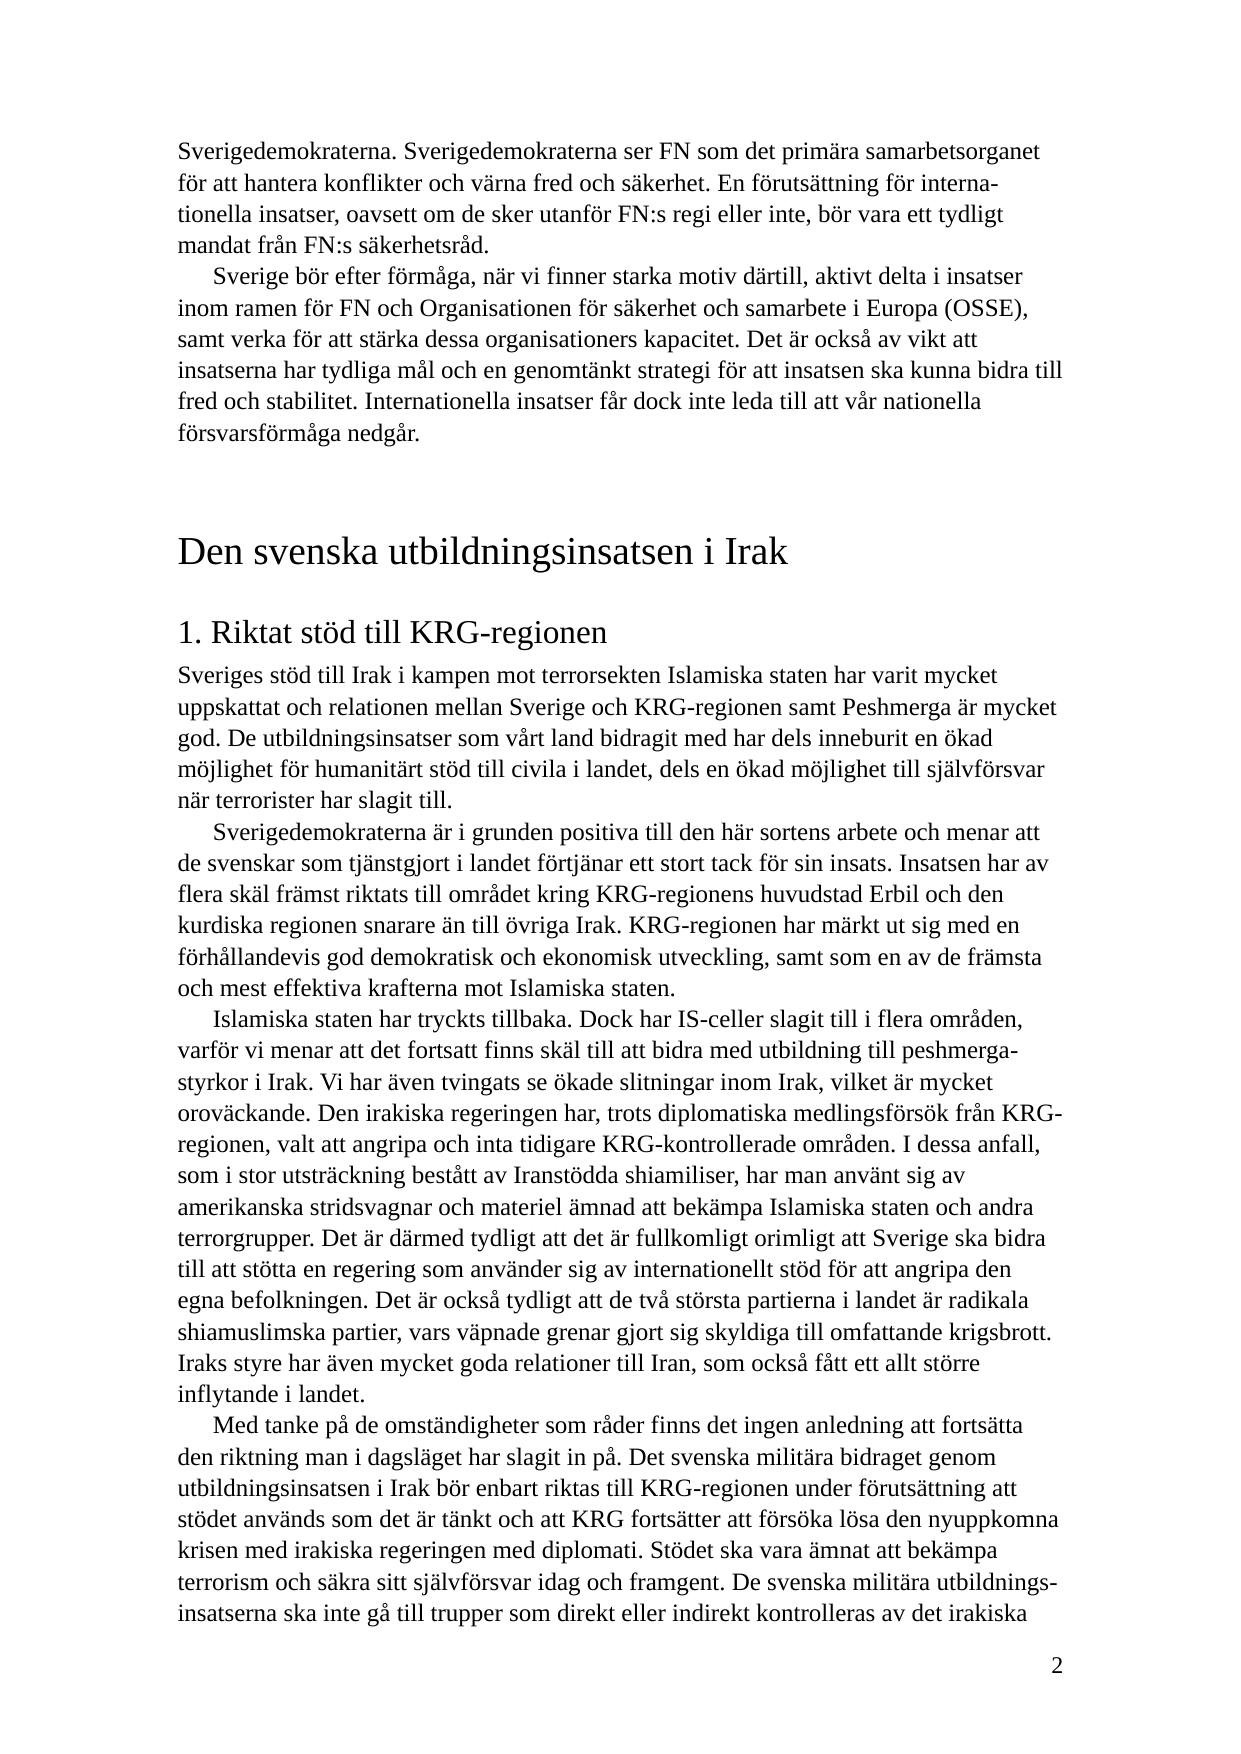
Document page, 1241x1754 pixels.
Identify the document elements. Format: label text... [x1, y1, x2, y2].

text Sverige bör efter förmåga, när vi finner starka motiv därtill, aktivt delta i insatser inom ramen för FN och Organisationen för säkerhet och samarbete i Europa (OSSE), samt verka för att stärka dessa organisationers kapacitet. Det är också av vikt att insatserna har tydliga mål och en genomtänkt strategi för att insatsen ska kunna bidra till fred och stabilitet. Internationella insatser får dock inte leda till att vår nationella försvarsförmåga nedgår. [177, 259, 1063, 446]
text Sverigedemokraterna är i grunden positiva till den här sortens arbete och menar att de svenskar som tjänstgjort i landet förtjänar ett stort tack för sin insats. Insatsen har av flera skäl främst riktats till området kring KRG-regionens huvudstad Erbil och den kurdiska regionen snarare än till övriga Irak. KRG-regionen har märkt ut sig med en förhållandevis god demokratisk och ekonomisk utveckling, samt som en av de främsta och mest effektiva krafterna mot Islamiska staten. [177, 814, 1063, 1002]
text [177, 1408, 1063, 1627]
subtitle 1. Riktat stöd till KRG-regionen [177, 618, 1063, 649]
text Sveriges stöd till Irak i kampen mot terrorsekten Islamiska staten har varit mycket uppskattat och relationen mellan Sverige och KRG-regionen samt Peshmerga är mycket god. De utbildningsinsatser som vårt land bidragit med har dels inneburit en ökad möjlighet för humanitärt stöd till civila i landet, dels en ökad möjlighet till självförsvar när terrorister har slagit till. [177, 658, 1063, 814]
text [177, 134, 1063, 259]
text Islamiska staten har tryckts tillbaka. Dock har IS-celler slagit till i flera områden, varför vi menar att det fortsatt finns skäl till att bidra med utbildning till peshmergastyrkor i Irak. Vi har även tvingats se ökade slitningar inom Irak, vilket är mycket oroväckande. Den irakiska regeringen har, trots diplomatiska medlingsförsök från KRG-regionen, valt att angripa och inta tidigare KRG-kontrollerade områden. I dessa anfall, som i stor utsträckning bestått av Iranstödda shiamiliser, har man använt sig av amerikanska stridsvagnar och materiel ämnad att bekämpa Islamiska staten och andra terrorgrupper. Det är därmed tydligt att det är fullkomligt orimligt att Sverige ska bidra till att stötta en regering som använder sig av internationellt stöd för att angripa den egna befolkningen. Det är också tydligt att de två största partierna i landet är radikala shiamuslimska partier, vars väpnade grenar gjort sig skyldiga till omfattande krigsbrott. Iraks styre har även mycket goda relationer till Iran, som också fått ett allt större inflytande i landet. [177, 1002, 1063, 1408]
subtitle Den svenska utbildningsinsatsen i Irak [177, 532, 1063, 572]
